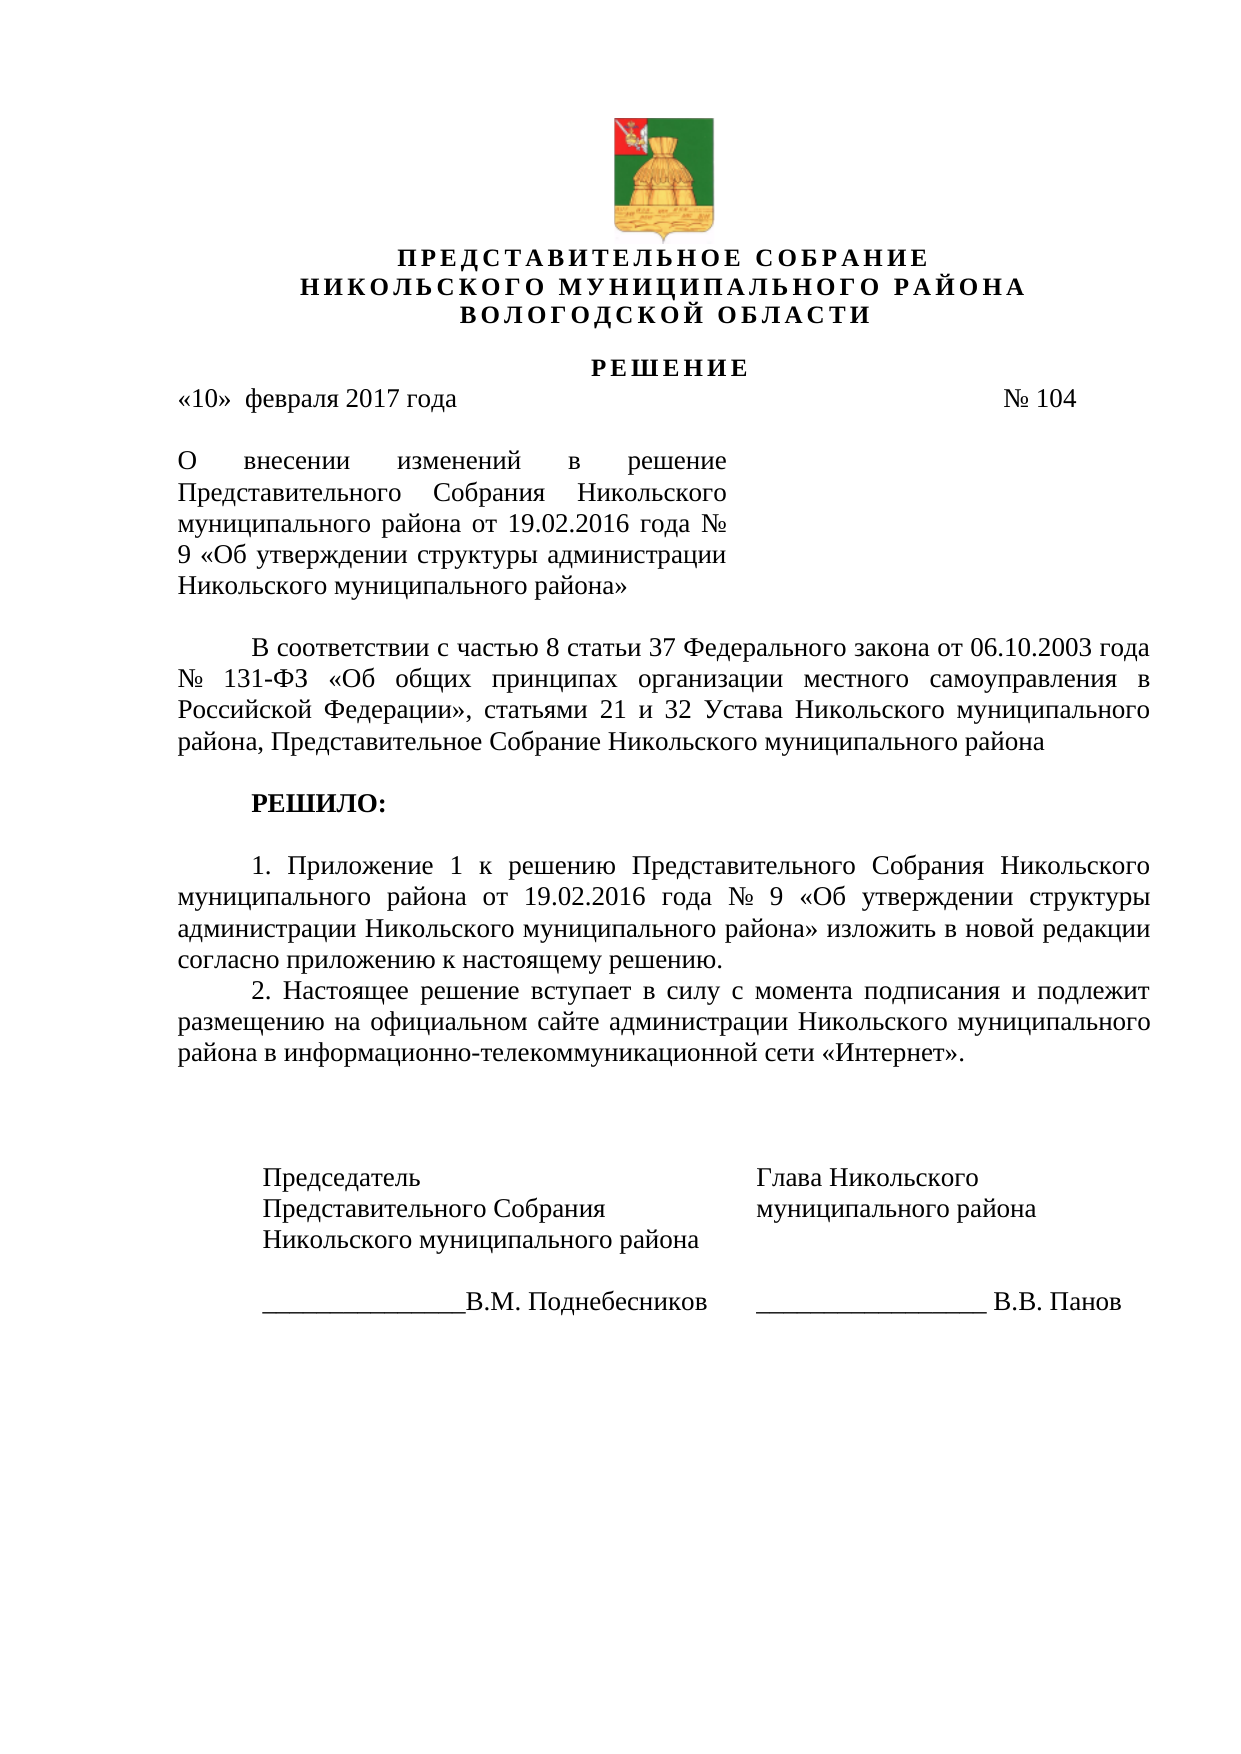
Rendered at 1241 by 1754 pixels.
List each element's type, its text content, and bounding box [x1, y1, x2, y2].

text РЕШИЛО: [177, 787, 1152, 818]
text ПРЕДСТАВИТЕЛЬНОЕ СОБРАНИЕ НИКОЛЬСКОГО МУНИЦИПАЛЬНОГО РАЙОНА ВОЛОГОДСКОЙ ОБЛАСТИ [177, 243, 1152, 329]
text 2. Настоящее решение вступает в силу с момента подписания и подлежит размещению на официальном сайте администрации Никольского муниципального района в информационно-телекоммуникационной сети «Интернет». [177, 974, 1152, 1067]
table_header Председатель Представительного Собрания Никольского муниципального района _______________В.М. Поднебесников [251, 1161, 745, 1317]
text «10» февраля 2017 года № 104 [177, 382, 1152, 413]
table_header О внесении изменений в решение Представительного Собрания Никольского муниципального района от 19.02.2016 года № 9 «Об утверждении структуры администрации Никольского муниципального района» [166, 413, 738, 600]
table_header Глава Никольского муниципального района _________________ В.В. Панов [745, 1161, 1226, 1317]
text РЕШЕНИЕ [177, 353, 1152, 382]
text 1. Приложение 1 к решению Представительного Собрания Никольского муниципального района от 19.02.2016 года № 9 «Об утверждении структуры администрации Никольского муниципального района» изложить в новой редакции согласно приложению к настоящему решению. [177, 849, 1152, 974]
text В соответствии с частью 8 статьи 37 Федерального закона от 06.10.2003 года № 131-ФЗ «Об общих принципах организации местного самоуправления в Российской Федерации», статьями 21 и 32 Устава Никольского муниципального района, Представительное Собрание Никольского муниципального района [177, 631, 1152, 756]
